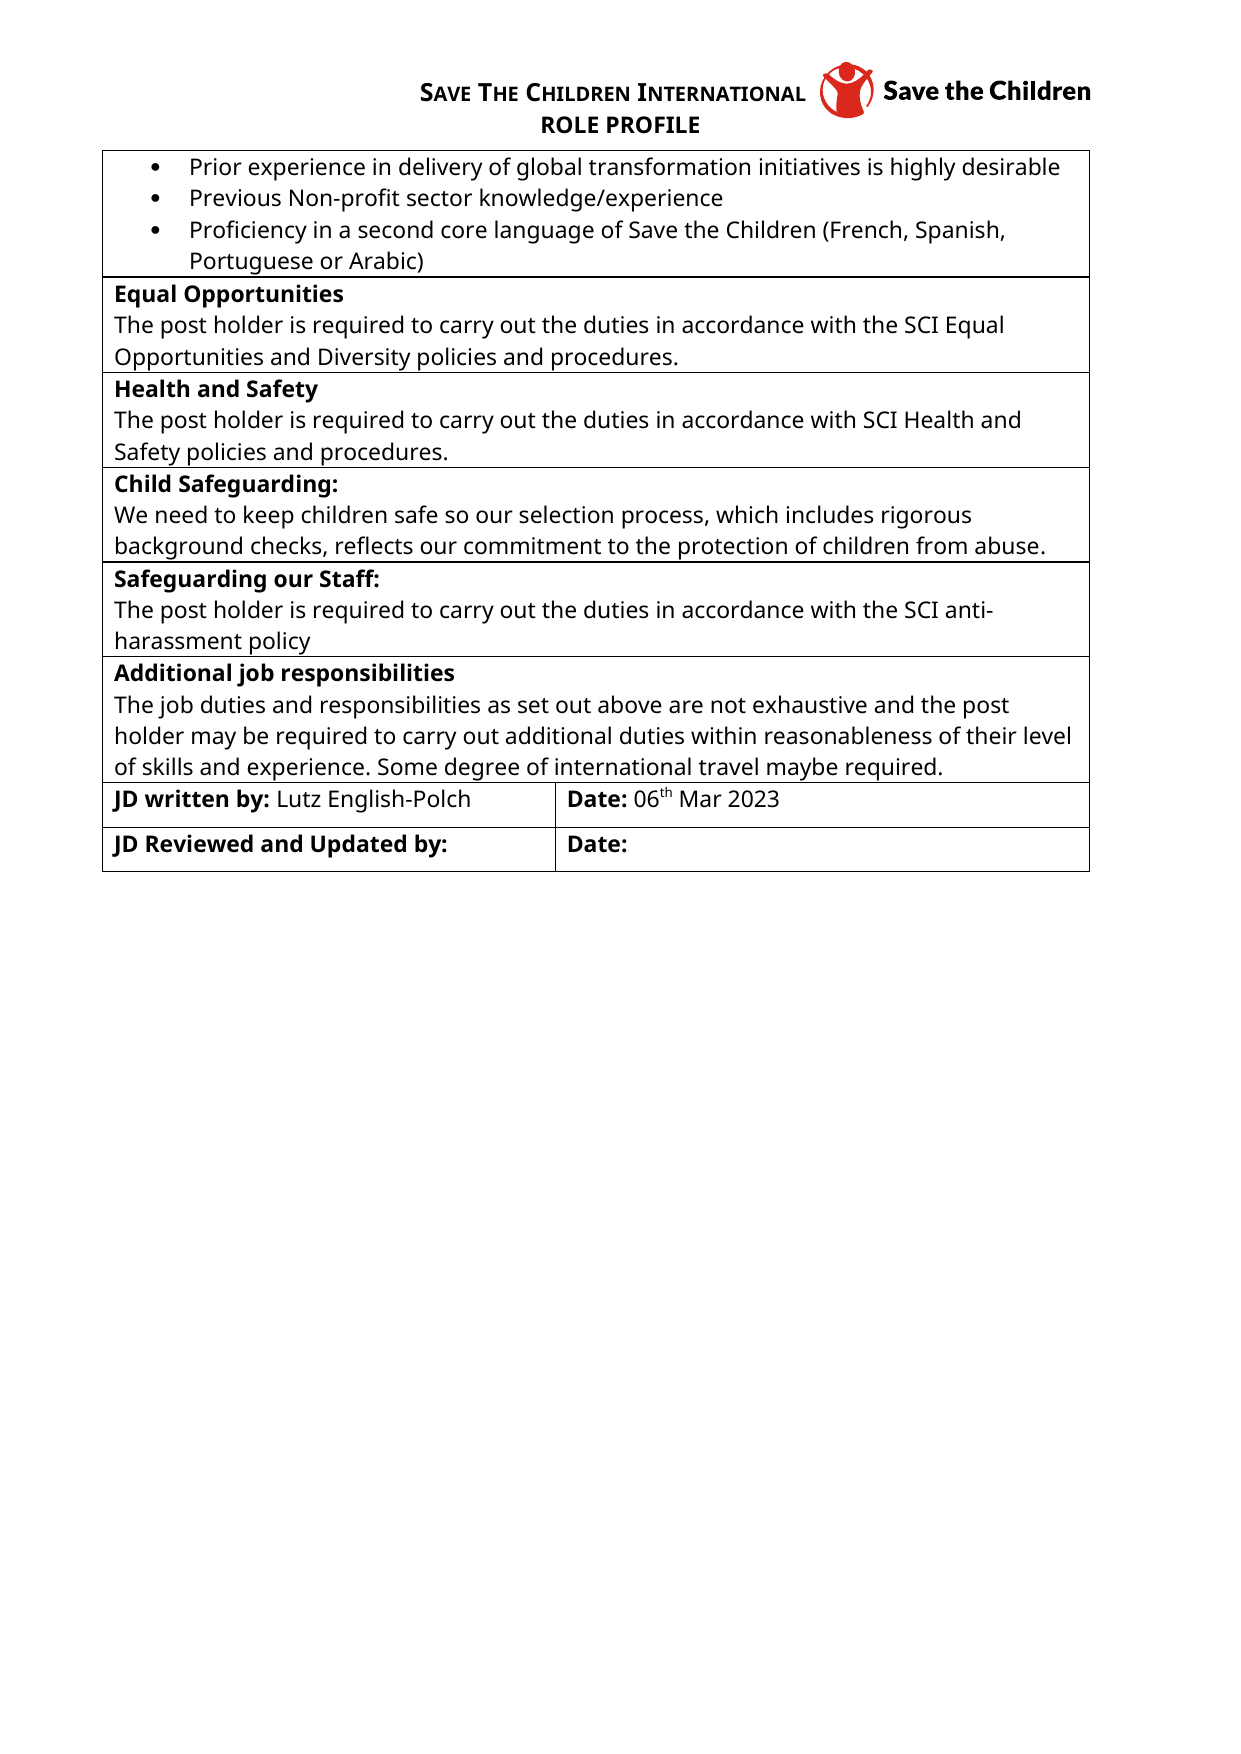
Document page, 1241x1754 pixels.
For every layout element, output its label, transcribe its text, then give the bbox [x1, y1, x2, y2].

table_cell Child Safeguarding: We need to keep children safe so our selection process, which includes rigorous background checks, reflects our commitment to the protection of children from abuse. [103, 468, 1089, 561]
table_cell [103, 151, 1089, 276]
table_cell Date: 06th Mar 2023 [556, 783, 1089, 827]
table_cell Date: [556, 828, 1089, 871]
table_cell JD written by: Lutz English-Polch [103, 783, 555, 827]
table_cell Additional job responsibilities The job duties and responsibilities as set out above are not exhaustive and the post holder may be required to carry out additional duties within reasonableness of their level of skills and experience. Some degree of international travel maybe required. [103, 657, 1089, 782]
table_cell JD Reviewed and Updated by: [103, 828, 555, 871]
table_cell Equal Opportunities The post holder is required to carry out the duties in accordance with the SCI Equal Opportunities and Diversity policies and procedures. [103, 278, 1089, 372]
table_cell Health and Safety The post holder is required to carry out the duties in accordance with SCI Health and Safety policies and procedures. [103, 373, 1089, 467]
table_cell Safeguarding our Staff: The post holder is required to carry out the duties in accordance with the SCI anti-harassment policy [103, 563, 1089, 656]
